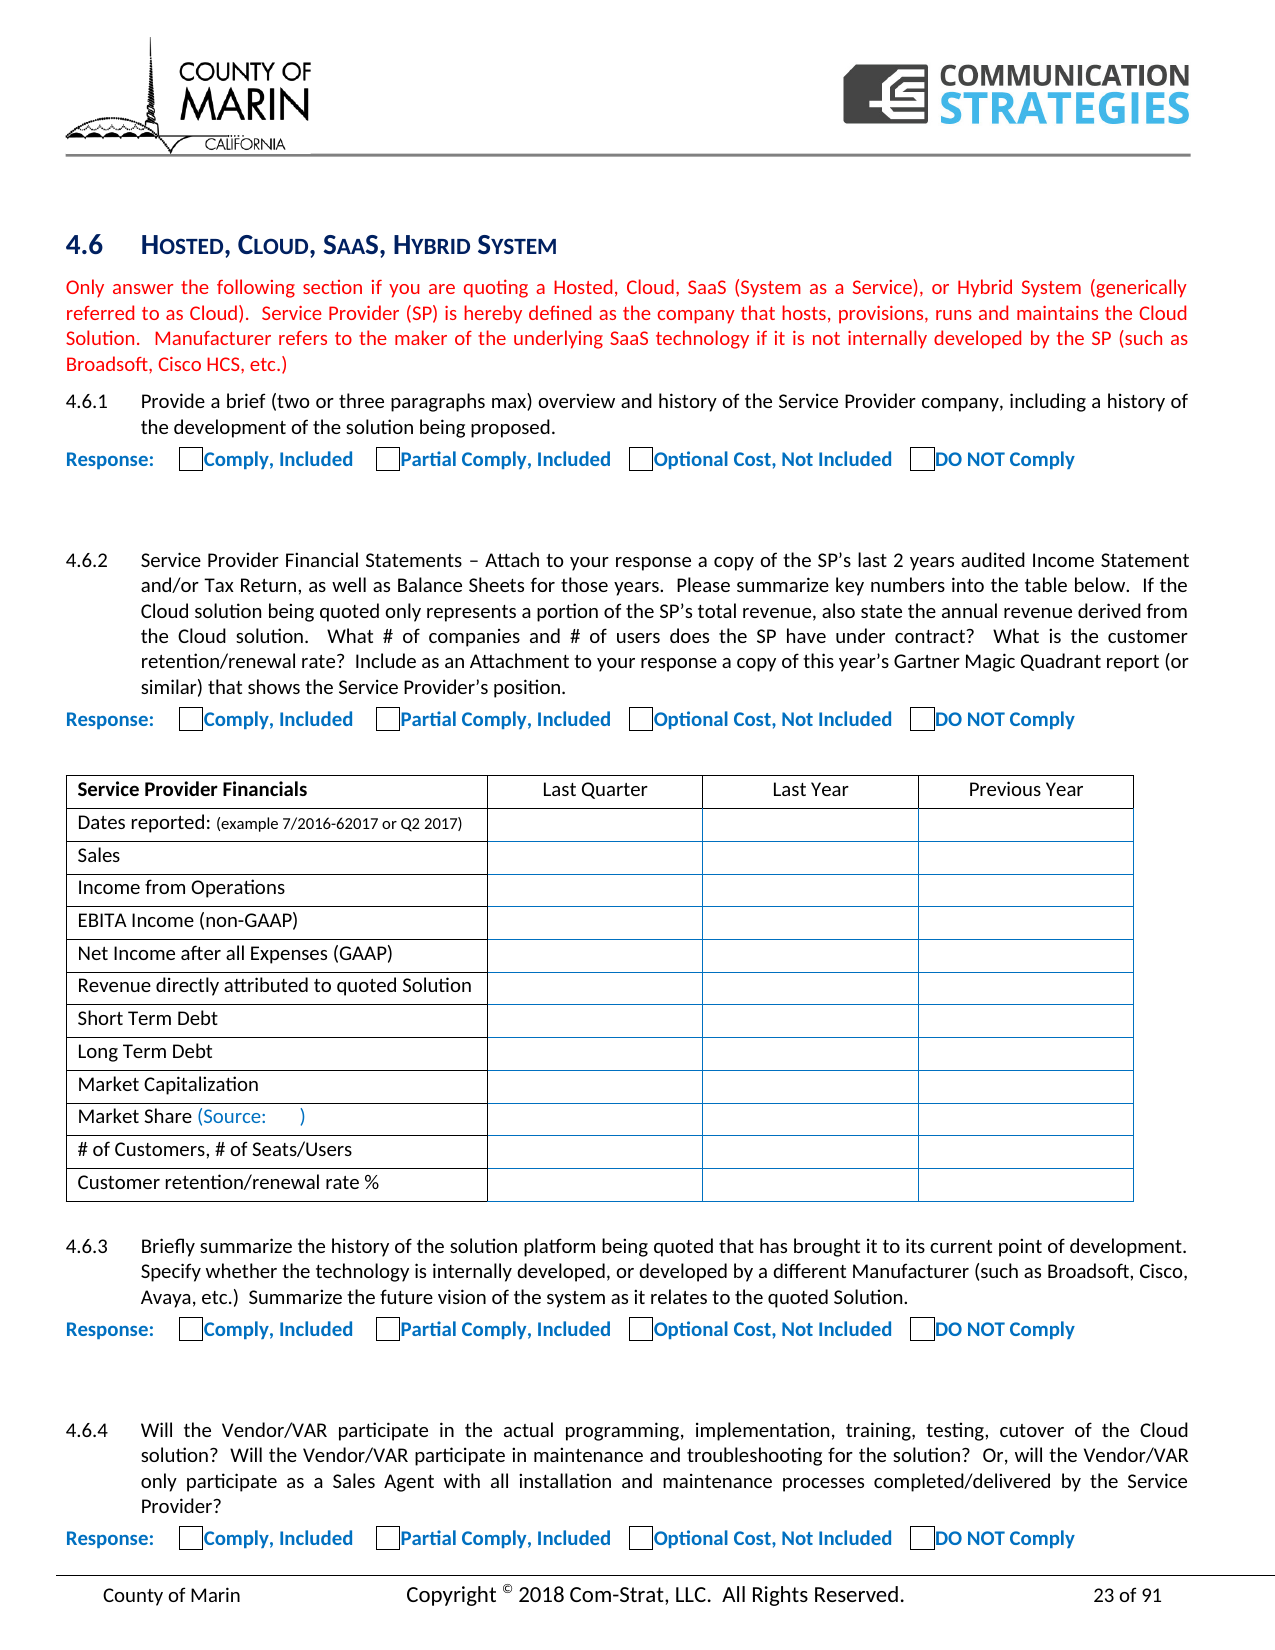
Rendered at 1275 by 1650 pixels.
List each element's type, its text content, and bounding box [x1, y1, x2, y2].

text Will the Vendor/VAR participate in the actual programming, implementation, training, testing, cutover of the Cloud solution? Will the Vendor/VAR participate in maintenance and troubleshooting for the solution? Or, will the Vendor/VAR only participate as a Sales Agent with all installation and maintenance processes completed/delivered by the Service Provider? [66, 1417, 1191, 1519]
text Provide a brief (two or three paragraphs max) overview and history of the Service Provider company, including a history of the development of the solution being proposed. [66, 389, 1191, 439]
table_cell [488, 1038, 702, 1070]
table_cell [703, 842, 918, 873]
table_cell [488, 1104, 702, 1135]
table_cell [703, 1005, 918, 1037]
table_cell [488, 842, 702, 873]
table_cell [703, 907, 918, 939]
picture [65, 37, 311, 154]
table_cell # of Customers, # of Seats/Users [67, 1136, 487, 1168]
table_cell [919, 842, 1133, 873]
table_cell [488, 809, 702, 841]
table_cell [919, 1071, 1133, 1102]
table_cell [488, 1169, 702, 1201]
text Response: Comply, Included Partial Comply, Included Optional Cost, Not Included DO NOT Comply [66, 1316, 1191, 1341]
text Response: Comply, Included Partial Comply, Included Optional Cost, Not Included DO NOT Comply [66, 446, 1191, 471]
subtitle Hosted, Cloud, SaaS, Hybrid System [66, 226, 1191, 262]
table_cell [919, 1136, 1133, 1168]
table_cell [703, 1104, 918, 1135]
table_header Previous Year [919, 776, 1133, 808]
table_cell [919, 1038, 1133, 1070]
table_cell Market Capitalization [67, 1071, 487, 1102]
table_cell [919, 875, 1133, 906]
table_cell EBITA Income (non-GAAP) [67, 907, 487, 939]
table_cell [703, 1136, 918, 1168]
table_cell Income from Operations [67, 875, 487, 906]
table_cell [919, 907, 1133, 939]
table_cell Long Term Debt [67, 1038, 487, 1070]
table_cell Customer retention/renewal rate % [67, 1169, 487, 1201]
table_cell Short Term Debt [67, 1005, 487, 1037]
table_cell [919, 809, 1133, 841]
table_cell [703, 875, 918, 906]
table_cell [919, 940, 1133, 972]
table_cell [488, 1136, 702, 1168]
table_cell Dates reported: (example 7/2016-62017 or Q2 2017) [67, 809, 487, 841]
text Response: Comply, Included Partial Comply, Included Optional Cost, Not Included DO NOT Comply [66, 706, 1191, 731]
table_cell [919, 1169, 1133, 1201]
table_cell [919, 1005, 1133, 1037]
table_header Last Quarter [488, 776, 702, 808]
text Service Provider Financial Statements – Attach to your response a copy of the SP’s last 2 years audited Income Statement and/or Tax Return, as well as Balance Sheets for those years. Please summarize key numbers into the table below. If the Cloud solution being quoted only represents a portion of the SP’s total revenue, also state the annual revenue derived from the Cloud solution. What # of companies and # of users does the SP have under contract? What is the customer retention/renewal rate? Include as an Attachment to your response a copy of this year’s Gartner Magic Quadrant report (or similar) that shows the Service Provider’s position. [66, 547, 1191, 699]
table_cell Revenue directly attributed to quoted Solution [67, 973, 487, 1004]
table_cell [703, 973, 918, 1004]
table_cell Net Income after all Expenses (GAAP) [67, 940, 487, 972]
table_header Service Provider Financials [67, 776, 487, 808]
table_header Last Year [703, 776, 918, 808]
text Only answer the following section if you are quoting a Hosted, Cloud, SaaS (System as a Service), or Hybrid System (generically referred to as Cloud). Service Provider (SP) is hereby defined as the company that hosts, provisions, runs and maintains the Cloud Solution. Manufacturer refers to the maker of the underlying SaaS technology if it is not internally developed by the SP (such as Broadsoft, Cisco HCS, etc.) [66, 274, 1191, 376]
table_cell [703, 809, 918, 841]
table_cell [703, 1071, 918, 1102]
table_cell [703, 1169, 918, 1201]
table_cell Sales [67, 842, 487, 873]
table_cell [919, 1104, 1133, 1135]
table_cell [488, 875, 702, 906]
table_cell [919, 973, 1133, 1004]
text Briefly summarize the history of the solution platform being quoted that has brought it to its current point of development. Specify whether the technology is internally developed, or developed by a different Manufacturer (such as Broadsoft, Cisco, Avaya, etc.) Summarize the future vision of the system as it relates to the quoted Solution. [66, 1233, 1191, 1309]
table_cell [703, 1038, 918, 1070]
table_cell [488, 940, 702, 972]
table_cell [488, 1005, 702, 1037]
table_cell Market Share (Source: ) [67, 1104, 487, 1135]
table_cell [703, 940, 918, 972]
table_cell [488, 907, 702, 939]
text Response: Comply, Included Partial Comply, Included Optional Cost, Not Included DO NOT Comply [66, 1525, 1191, 1550]
table_cell [488, 973, 702, 1004]
picture [841, 62, 1191, 126]
table_cell [488, 1071, 702, 1102]
